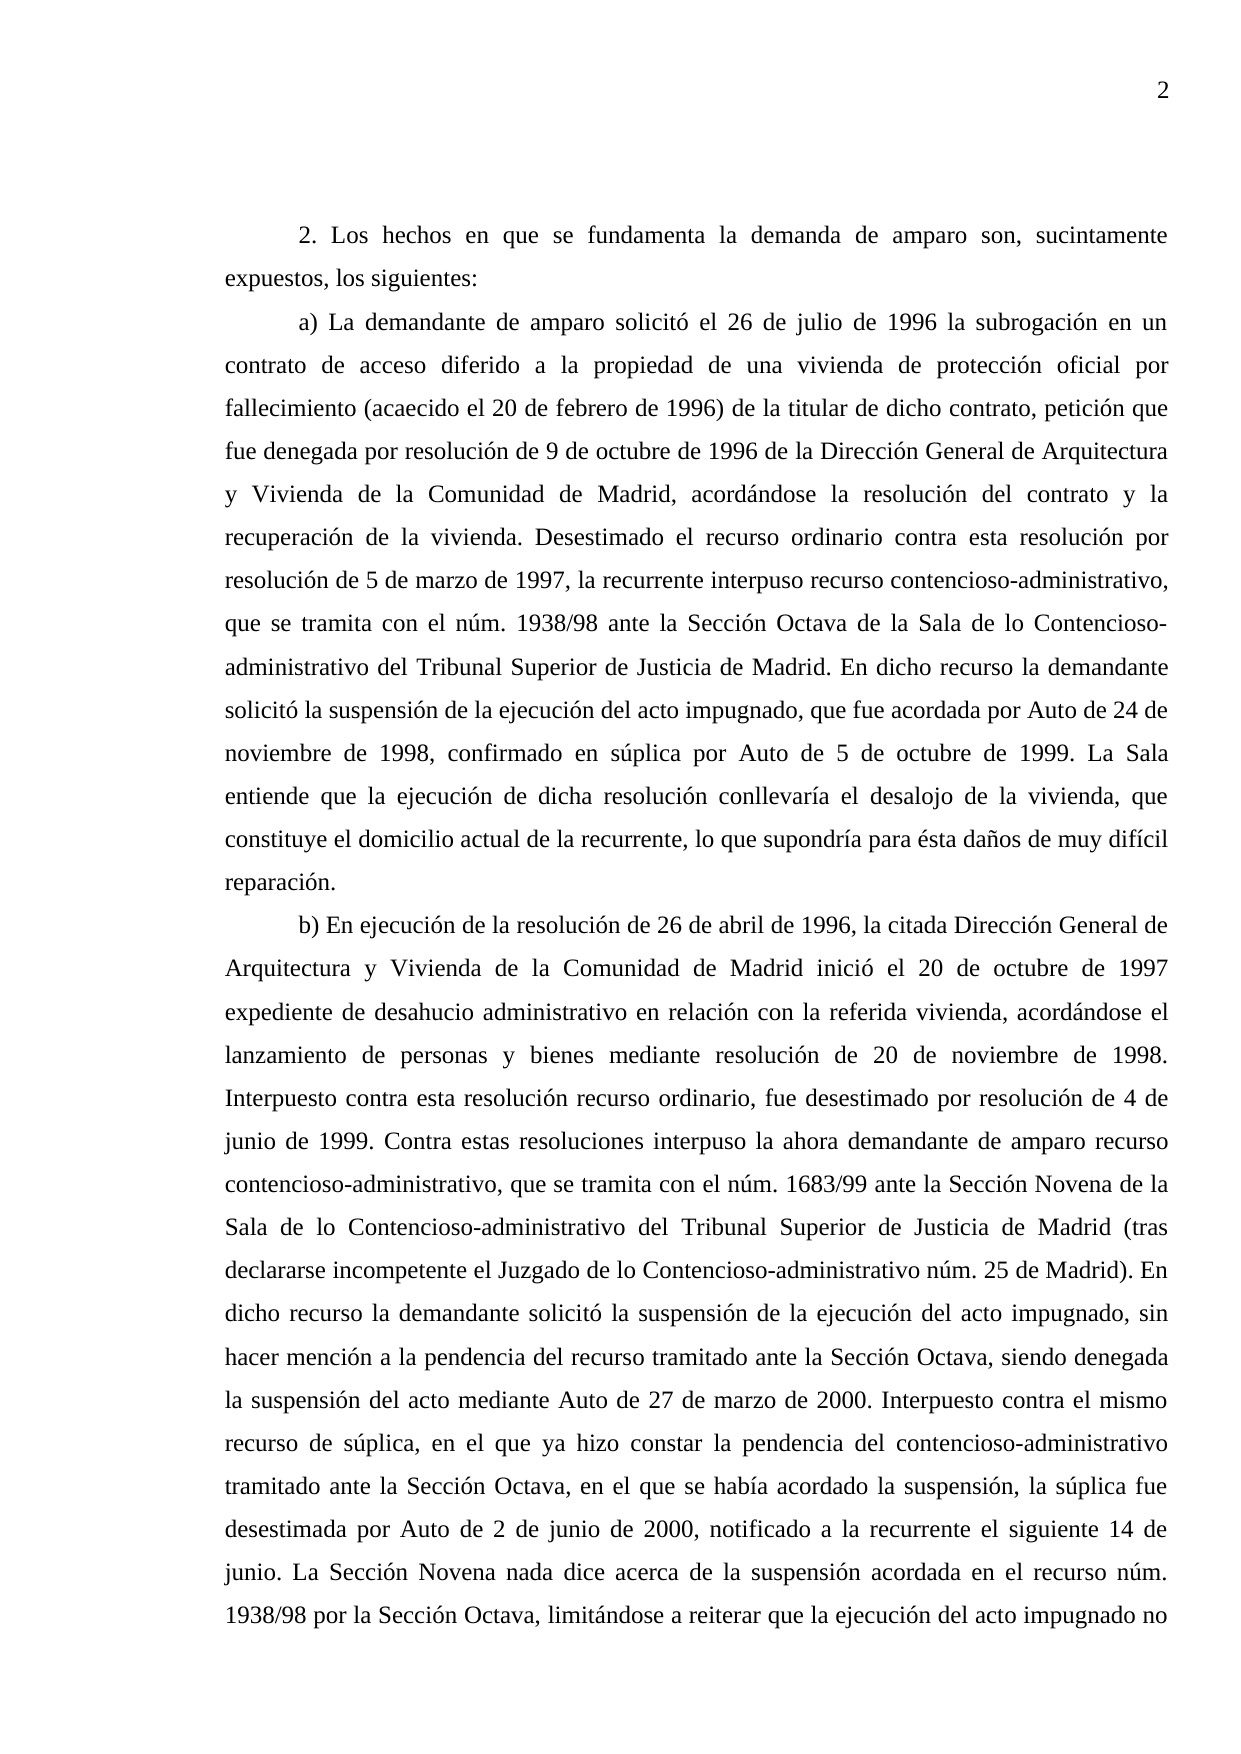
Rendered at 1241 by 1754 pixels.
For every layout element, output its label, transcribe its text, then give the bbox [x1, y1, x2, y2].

text a) La demandante de amparo solicitó el 26 de julio de 1996 la subrogación en un contrato de acceso diferido a la propiedad de una vivienda de protección oficial por fallecimiento (acaecido el 20 de febrero de 1996) de la titular de dicho contrato, petición que fue denegada por resolución de 9 de octubre de 1996 de la Dirección General de Arquitectura y Vivienda de la Comunidad de Madrid, acordándose la resolución del contrato y la recuperación de la vivienda. Desestimado el recurso ordinario contra esta resolución por resolución de 5 de marzo de 1997, la recurrente interpuso recurso contencioso-administrativo, que se tramita con el núm. 1938/98 ante la Sección Octava de la Sala de lo Contencioso-administrativo del Tribunal Superior de Justicia de Madrid. En dicho recurso la demandante solicitó la suspensión de la ejecución del acto impugnado, que fue acordada por Auto de 24 de noviembre de 1998, confirmado en súplica por Auto de 5 de octubre de 1999. La Sala entiende que la ejecución de dicha resolución conllevaría el desalojo de la vivienda, que constituye el domicilio actual de la recurrente, lo que supondría para ésta daños de muy difícil reparación. [224, 307, 1169, 896]
text 2. Los hechos en que se fundamenta la demanda de amparo son, sucintamente expuestos, los siguientes: [224, 220, 1169, 292]
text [224, 910, 1169, 1629]
